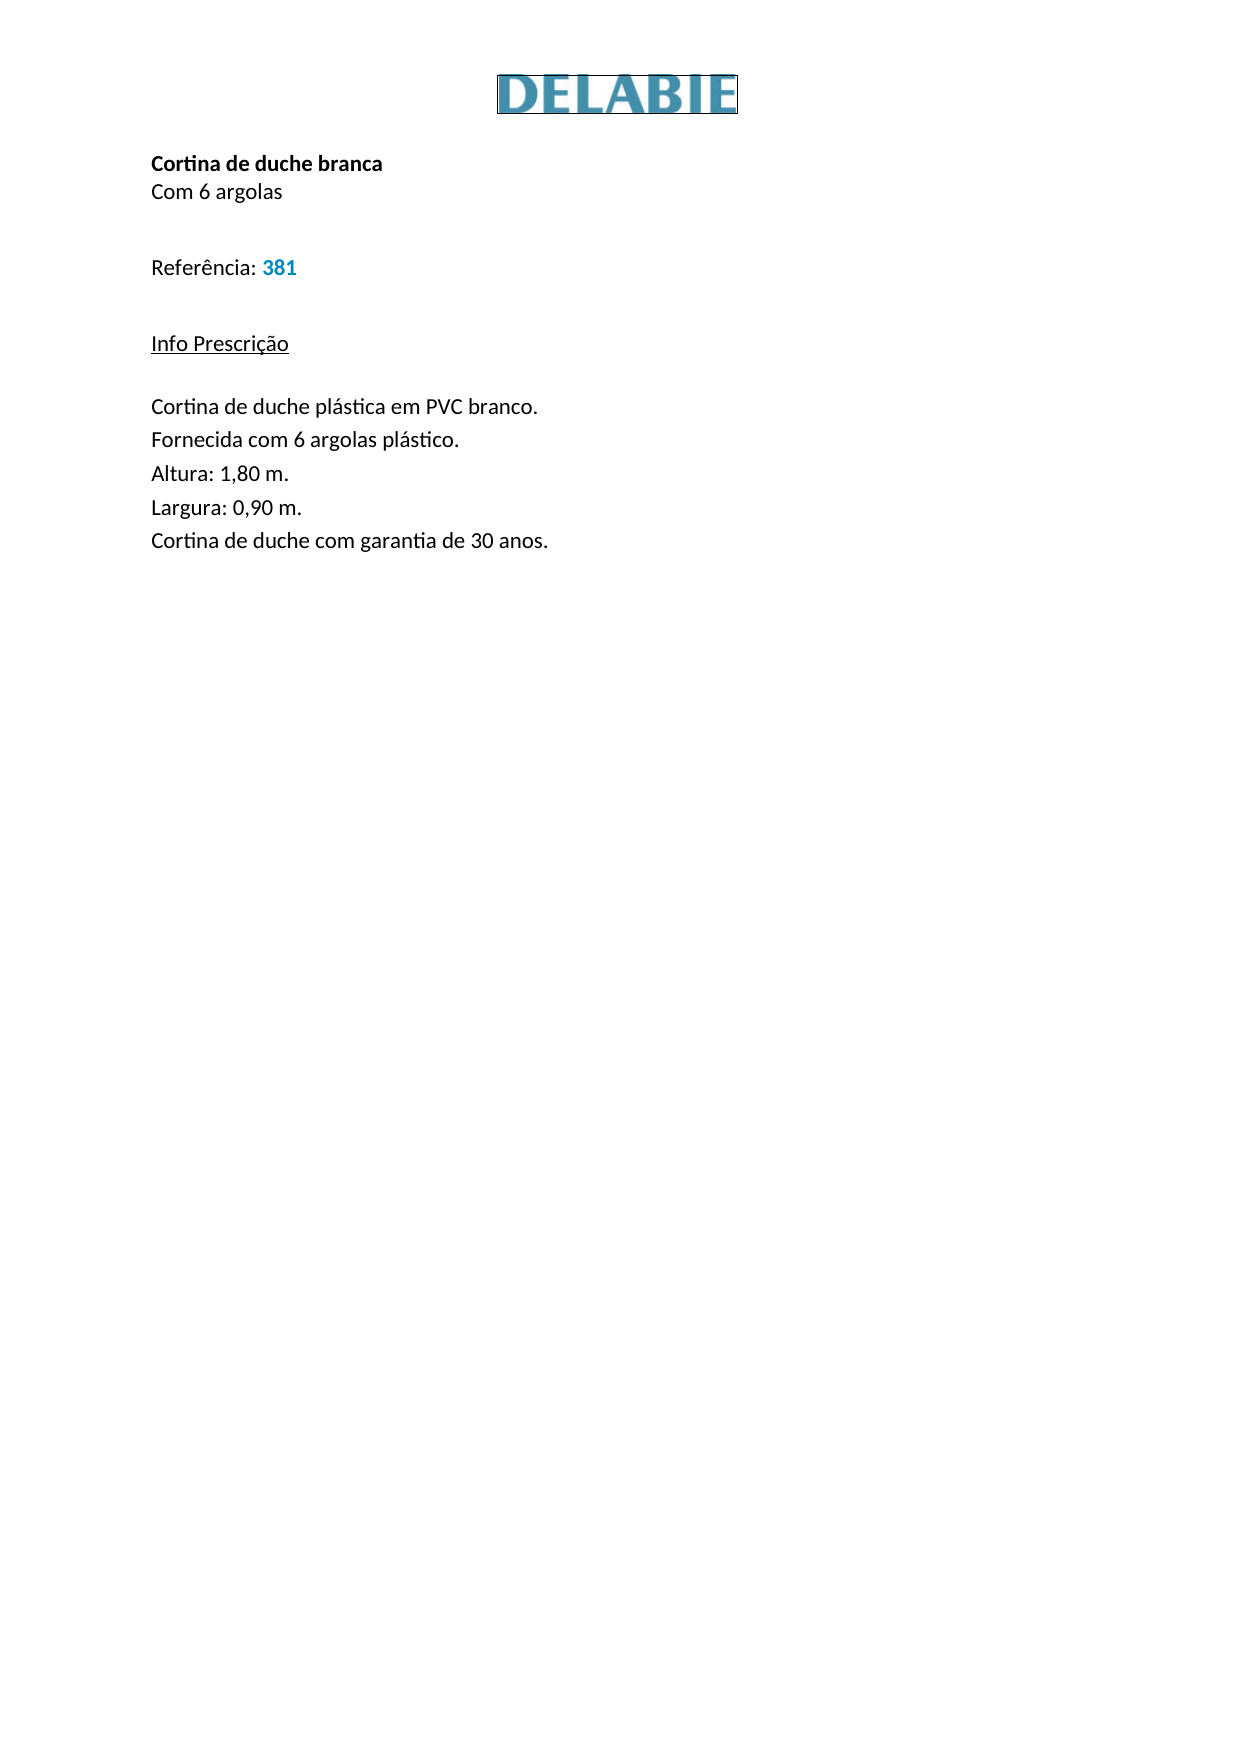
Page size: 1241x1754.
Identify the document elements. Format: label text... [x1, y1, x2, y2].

text Largura: 0,90 m. [151, 493, 1084, 521]
text Com 6 argolas [151, 177, 1084, 205]
text Info Prescrição [151, 329, 1084, 357]
picture [498, 76, 737, 113]
text Fornecida com 6 argolas plástico. [151, 426, 1084, 453]
text Cortina de duche branca [151, 149, 1084, 177]
text Referência: 381 [151, 253, 1084, 281]
text Altura: 1,80 m. [151, 459, 1084, 487]
text Cortina de duche com garantia de 30 anos. [151, 526, 1084, 554]
text Cortina de duche plástica em PVC branco. [151, 392, 1084, 420]
